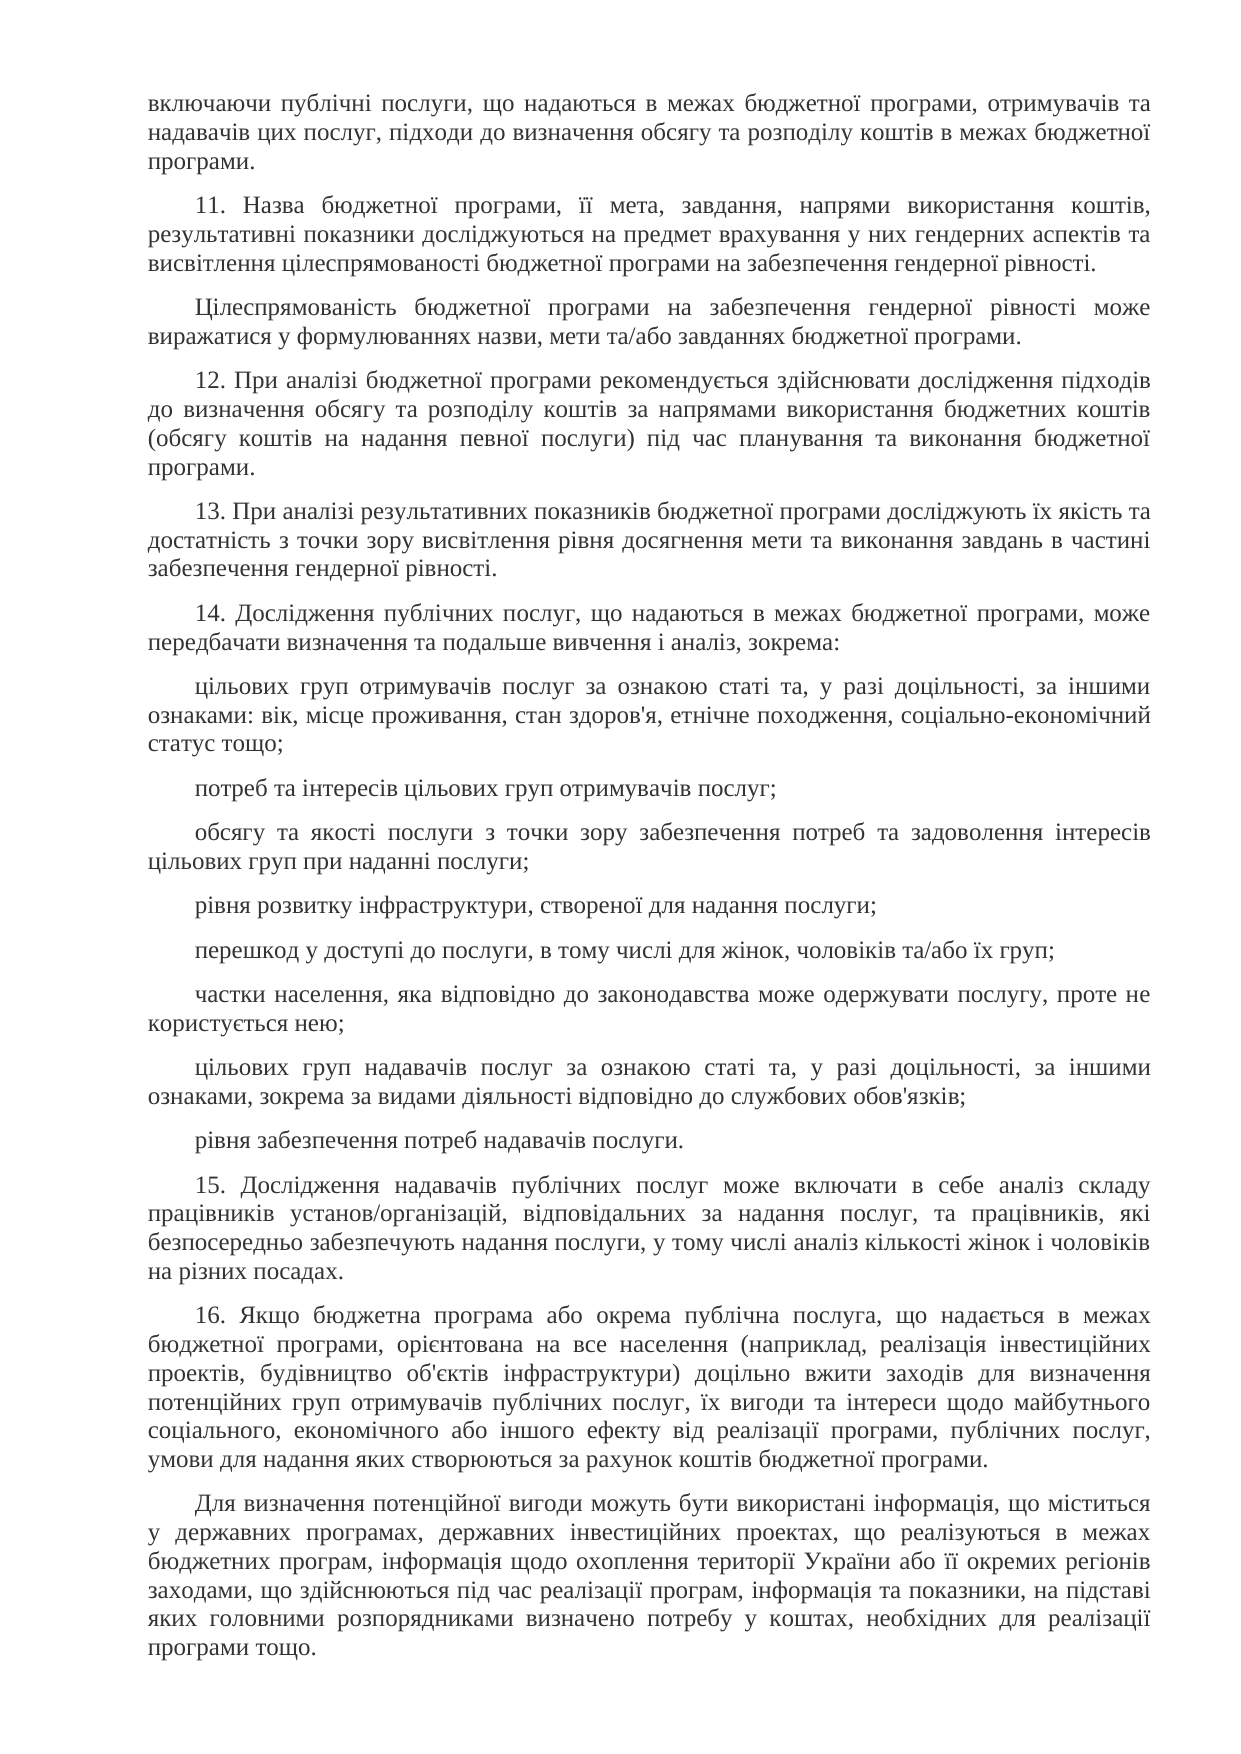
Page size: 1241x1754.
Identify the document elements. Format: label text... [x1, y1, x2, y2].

text 16. Якщо бюджетна програма або окрема публічна послуга, що надається в межах бюджетної програми, орієнтована на все населення (наприклад, реалізація інвестиційних проектів, будівництво об'єктів інфраструктури) доцільно вжити заходів для визначення потенційних груп отримувачів публічних послуг, їх вигоди та інтереси щодо майбутнього соціального, економічного або іншого ефекту від реалізації програми, публічних послуг, умови для надання яких створюються за рахунок коштів бюджетної програми. [148, 1300, 1152, 1473]
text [148, 88, 1152, 175]
text Для визначення потенційної вигоди можуть бути використані інформація, що міститься у державних програмах, державних інвестиційних проектах, що реалізуються в межах бюджетних програм, інформація щодо охоплення території України або її окремих регіонів заходами, що здійснюються під час реалізації програм, інформація та показники, на підставі яких головними розпорядниками визначено потребу у коштах, необхідних для реалізації програми тощо. [148, 1488, 1152, 1661]
text частки населення, яка відповідно до законодавства може одержувати послугу, проте не користується нею; [148, 979, 1152, 1037]
text 15. Дослідження надавачів публічних послуг може включати в себе аналіз складу працівників установ/організацій, відповідальних за надання послуг, та працівників, які безпосередньо забезпечують надання послуги, у тому числі аналіз кількості жінок і чоловіків на різних посадах. [148, 1170, 1152, 1285]
text 11. Назва бюджетної програми, її мета, завдання, напрями використання коштів, результативні показники досліджуються на предмет врахування у них гендерних аспектів та висвітлення цілеспрямованості бюджетної програми на забезпечення гендерної рівності. [148, 190, 1152, 277]
text потреб та інтересів цільових груп отримувачів послуг; [148, 773, 1152, 802]
text обсягу та якості послуги з точки зору забезпечення потреб та задоволення інтересів цільових груп при наданні послуги; [148, 817, 1152, 875]
text цільових груп надавачів послуг за ознакою статі та, у разі доцільності, за іншими ознаками, зокрема за видами діяльності відповідно до службових обов'язків; [148, 1052, 1152, 1110]
text 13. При аналізі результативних показників бюджетної програми досліджують їх якість та достатність з точки зору висвітлення рівня досягнення мети та виконання завдань в частині забезпечення гендерної рівності. [148, 496, 1152, 582]
text 12. При аналізі бюджетної програми рекомендується здійснювати дослідження підходів до визначення обсягу та розподілу коштів за напрямами використання бюджетних коштів (обсягу коштів на надання певної послуги) під час планування та виконання бюджетної програми. [148, 365, 1152, 480]
text рівня розвитку інфраструктури, створеної для надання послуги; [148, 890, 1152, 919]
text цільових груп отримувачів послуг за ознакою статі та, у разі доцільності, за іншими ознаками: вік, місце проживання, стан здоров'я, етнічне походження, соціально-економічний статус тощо; [148, 671, 1152, 757]
text Цілеспрямованість бюджетної програми на забезпечення гендерної рівності може виражатися у формулюваннях назви, мети та/або завданнях бюджетної програми. [148, 292, 1152, 350]
text перешкод у доступі до послуги, в тому числі для жінок, чоловіків та/або їх груп; [148, 935, 1152, 963]
text 14. Дослідження публічних послуг, що надаються в межах бюджетної програми, може передбачати визначення та подальше вивчення і аналіз, зокрема: [148, 598, 1152, 655]
text рівня забезпечення потреб надавачів послуги. [148, 1125, 1152, 1154]
